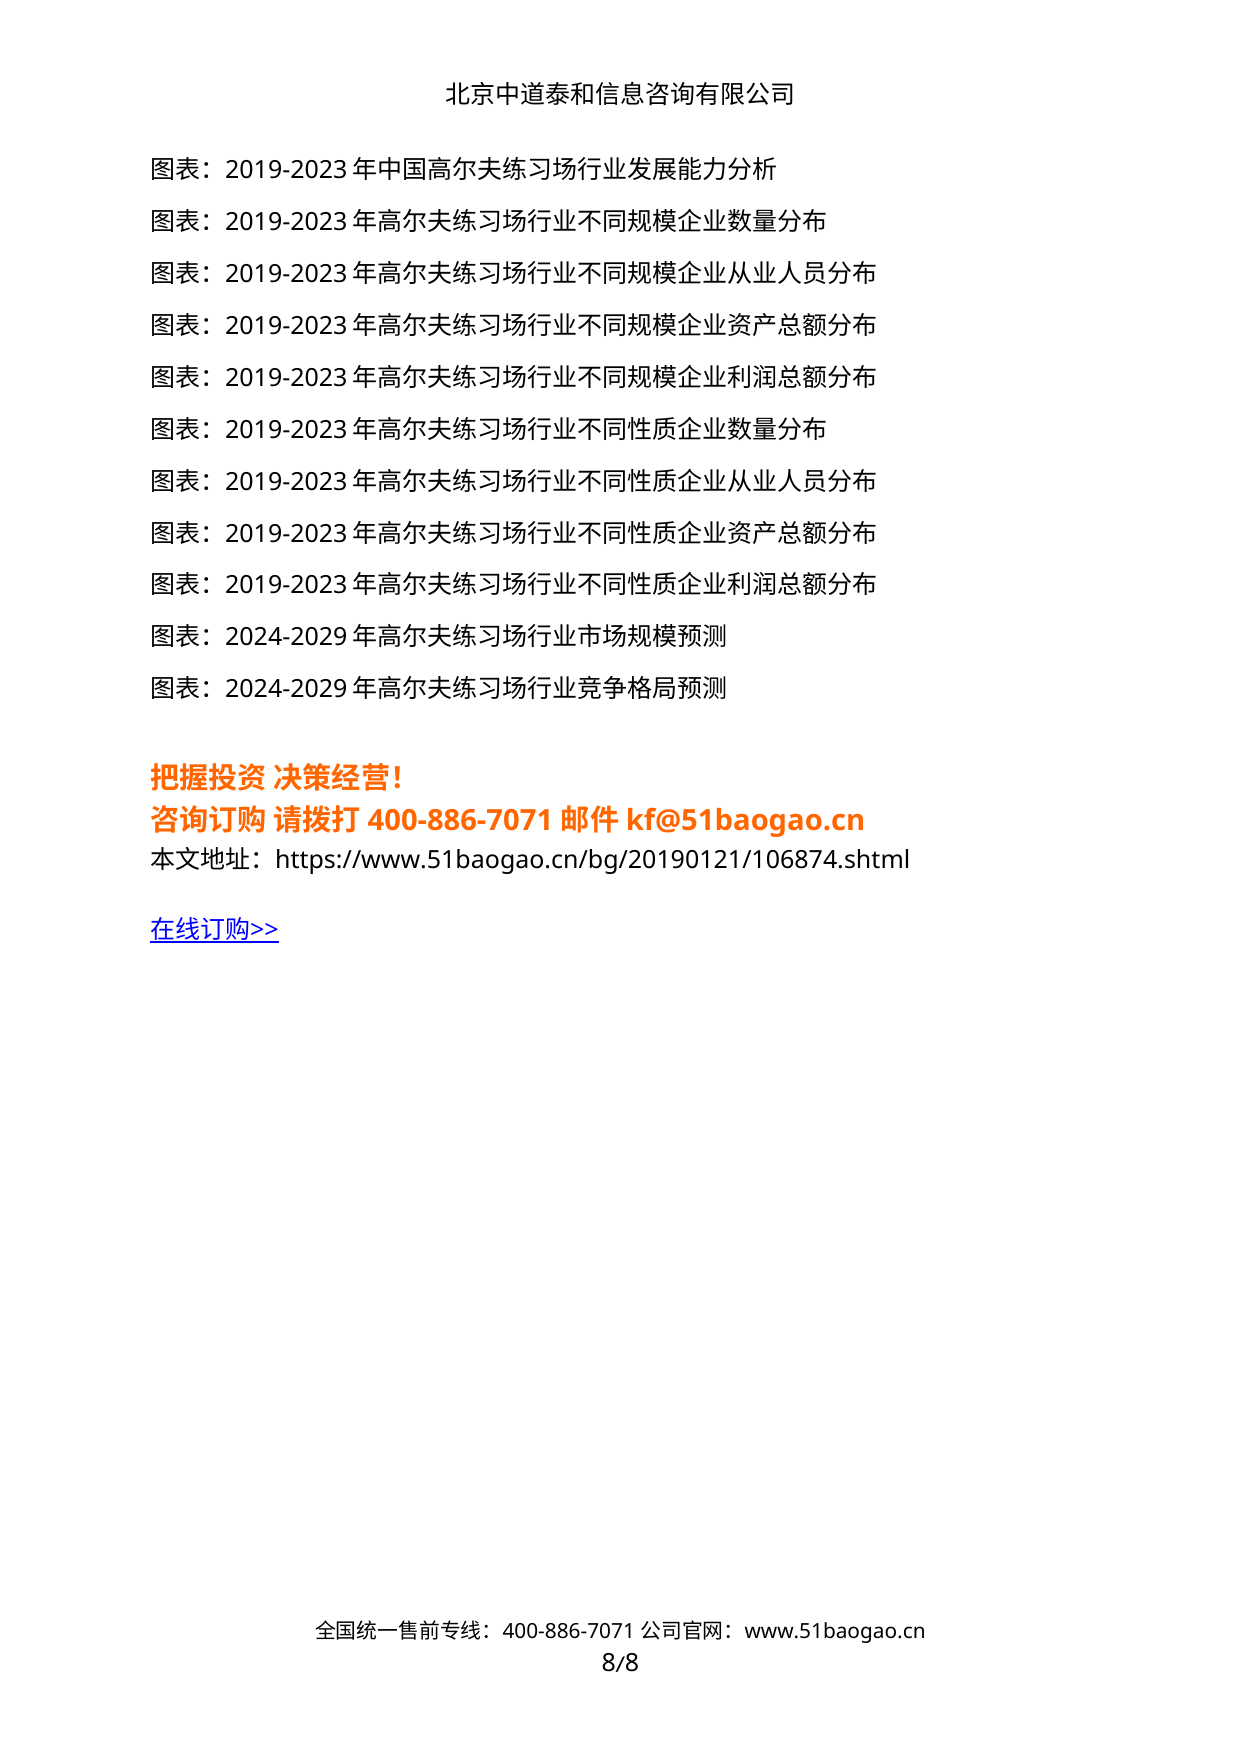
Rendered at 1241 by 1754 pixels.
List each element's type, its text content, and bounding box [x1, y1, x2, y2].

text 图表：2019-2023年高尔夫练习场行业不同规模企业资产总额分布 [150, 306, 1090, 342]
text 图表：2024-2029年高尔夫练习场行业市场规模预测 [150, 617, 1090, 653]
text 图表：2019-2023年高尔夫练习场行业不同性质企业数量分布 [150, 409, 1090, 446]
text 把握投资 决策经营！咨询订购 请拨打 400-886-7071 邮件 kf@51baogao.cn本文地址：https://www.51baogao.cn/bg/20190121/106874.shtml [150, 721, 1090, 876]
text 图表：2019-2023年高尔夫练习场行业不同规模企业利润总额分布 [150, 357, 1090, 394]
text 图表：2019-2023年高尔夫练习场行业不同性质企业资产总额分布 [150, 513, 1090, 549]
text 图表：2019-2023年高尔夫练习场行业不同性质企业从业人员分布 [150, 461, 1090, 497]
text 图表：2019-2023年高尔夫练习场行业不同规模企业数量分布 [150, 202, 1090, 238]
text 图表：2019-2023年中国高尔夫练习场行业发展能力分析 [150, 150, 1090, 186]
text 图表：2024-2029年高尔夫练习场行业竞争格局预测 [150, 669, 1090, 705]
text 图表：2019-2023年高尔夫练习场行业不同性质企业利润总额分布 [150, 565, 1090, 601]
text 图表：2019-2023年高尔夫练习场行业不同规模企业从业人员分布 [150, 254, 1090, 290]
text 在线订购>> [150, 876, 1090, 946]
